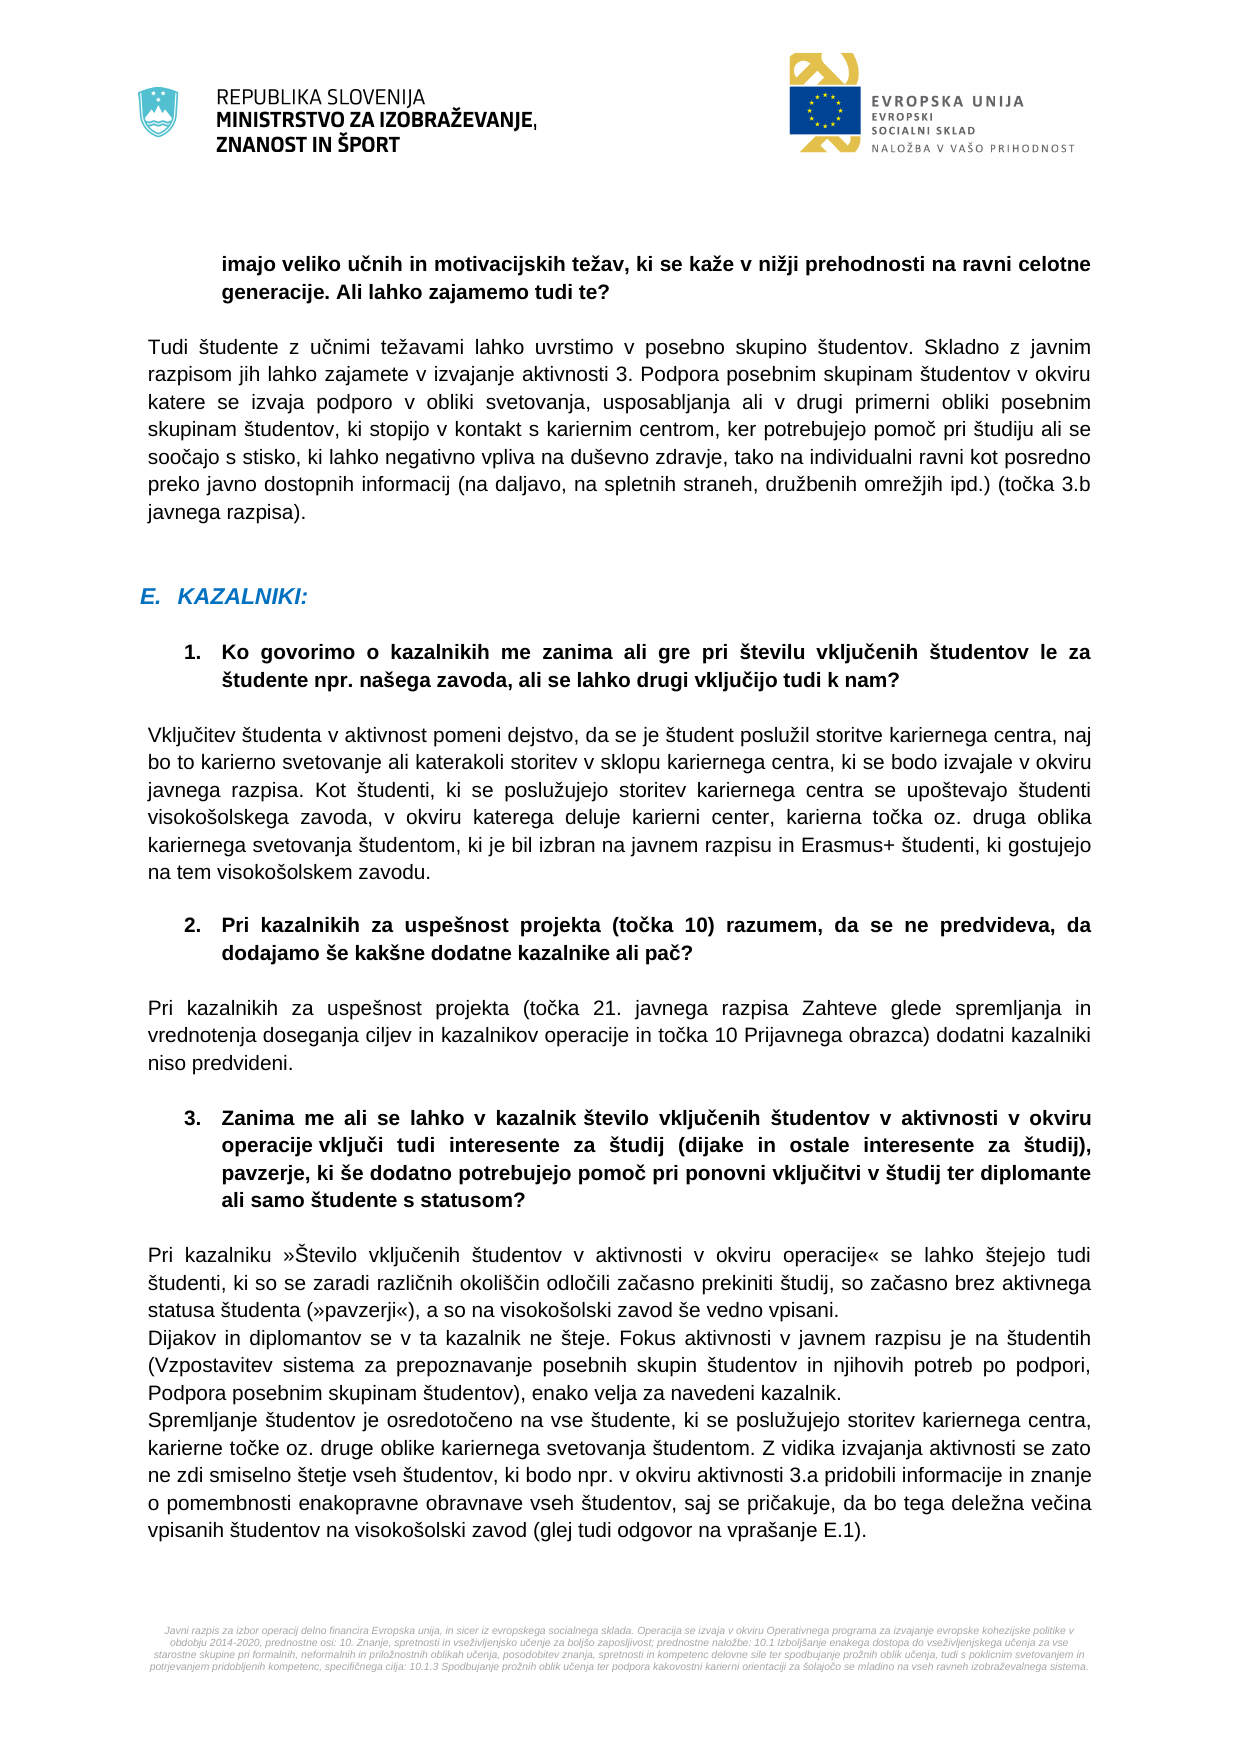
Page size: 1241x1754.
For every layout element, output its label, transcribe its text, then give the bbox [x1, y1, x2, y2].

picture [138, 87, 537, 152]
list Ko govorimo o kazalnikih me zanima ali gre pri številu vključenih študentov le za študente npr. našega zavoda, ali se lahko drugi vključijo tudi k nam? [184, 640, 1093, 691]
list Zanima me ali se lahko v kazalnik število vključenih študentov v aktivnosti v okviru operacije vključi tudi interesente za študij (dijake in ostale interesente za študij), pavzerje, ki še dodatno potrebujejo pomoč pri ponovni vključitvi v študij ter diplomante ali samo študente s statusom? [184, 1106, 1093, 1212]
text Tudi študente z učnimi težavami lahko uvrstimo v posebno skupino študentov. Skladno z javnim razpisom jih lahko zajamete v izvajanje aktivnosti 3. Podpora posebnim skupinam študentov v okviru katere se izvaja podporo v obliki svetovanja, usposabljanja ali v drugi primerni obliki posebnim skupinam študentov, ki stopijo v kontakt s kariernim centrom, ker potrebujejo pomoč pri študiju ali se soočajo s stisko, ki lahko negativno vpliva na duševno zdravje, tako na individualni ravni kot posredno preko javno dostopnih informacij (na daljavo, na spletnih straneh, družbenih omrežjih ipd.) (točka 3.b javnega razpisa). [148, 335, 1093, 524]
text Pri kazalniku »Število vključenih študentov v aktivnosti v okviru operacije« se lahko štejejo tudi študenti, ki so se zaradi različnih okoliščin odločili začasno prekiniti študij, so začasno brez aktivnega statusa študenta (»pavzerji«), a so na visokošolski zavod še vedno vpisani. [148, 1243, 1093, 1322]
text Dijakov in diplomantov se v ta kazalnik ne šteje. Fokus aktivnosti v javnem razpisu je na študentih (Vzpostavitev sistema za prepoznavanje posebnih skupin študentov in njihovih potreb po podpori, Podpora posebnim skupinam študentov), enako velja za navedeni kazalnik. [148, 1326, 1093, 1405]
text Vključitev študenta v aktivnost pomeni dejstvo, da se je študent poslužil storitve kariernega centra, naj bo to karierno svetovanje ali katerakoli storitev v sklopu kariernega centra, ki se bodo izvajale v okviru javnega razpisa. Kot študenti, ki se poslužujejo storitev kariernega centra se upoštevajo študenti visokošolskega zavoda, v okviru katerega deluje karierni center, karierna točka oz. druga oblika kariernega svetovanja študentom, ki je bil izbran na javnem razpisu in Erasmus+ študenti, ki gostujejo na tem visokošolskem zavodu. [148, 722, 1093, 884]
picture [775, 41, 1084, 162]
text Spremljanje študentov je osredotočeno na vse študente, ki se poslužujejo storitev kariernega centra, karierne točke oz. druge oblike kariernega svetovanja študentom. Z vidika izvajanja aktivnosti se zato ne zdi smiselno štetje vseh študentov, ki bodo npr. v okviru aktivnosti 3.a pridobili informacije in znanje o pomembnosti enakopravne obravnave vseh študentov, saj se pričakuje, da bo tega deležna večina vpisanih študentov na visokošolski zavod (glej tudi odgovor na vprašanje E.1). [148, 1408, 1093, 1542]
list Pri kazalnikih za uspešnost projekta (točka 10) razumem, da se ne predvideva, da dodajamo še kakšne dodatne kazalnike ali pač? [184, 913, 1093, 965]
list KAZALNIKI: [140, 583, 1093, 609]
text Pri kazalnikih za uspešnost projekta (točka 21. javnega razpisa Zahteve glede spremljanja in vrednotenja doseganja ciljev in kazalnikov operacije in točka 10 Prijavnega obrazca) dodatni kazalniki niso predvideni. [148, 996, 1093, 1075]
